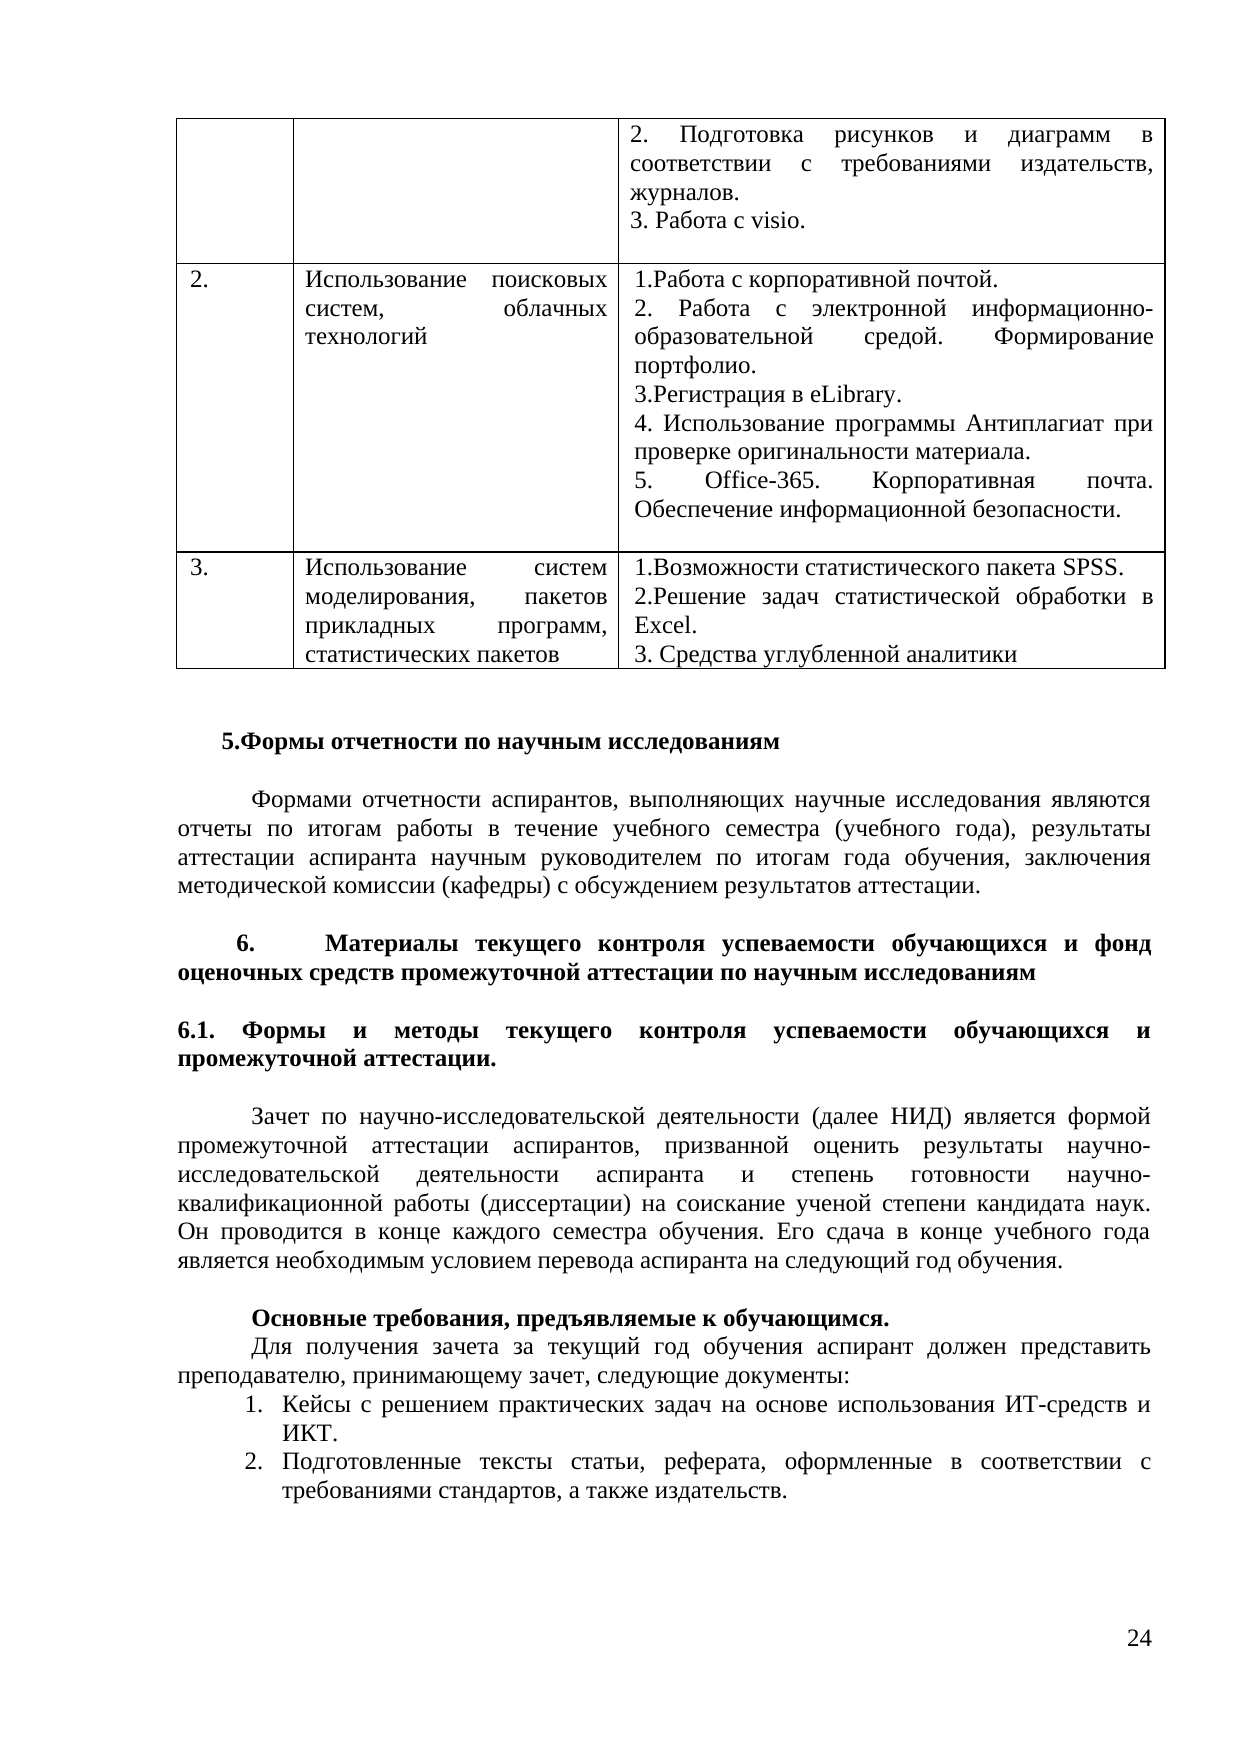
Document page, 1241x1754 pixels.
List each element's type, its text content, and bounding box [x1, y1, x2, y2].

text Для получения зачета за текущий год обучения аспирант должен представить преподавателю, принимающему зачет, следующие документы: [177, 1331, 1152, 1389]
text Основные требования, предъявляемые к обучающимся. [177, 1303, 1152, 1331]
table_cell Использование поисковых систем, облачных технологий [294, 264, 618, 551]
subtitle 6.1. Формы и методы текущего контроля успеваемости обучающихся и промежуточной аттестации. [177, 1015, 1152, 1072]
list Кейсы с решением практических задач на основе использования ИТ-средств и ИКТ. [244, 1389, 1152, 1446]
list Подготовленные тексты статьи, реферата, оформленные в соответствии с требованиями стандартов, а также издательств. [244, 1446, 1152, 1504]
text 6. Материалы текущего контроля успеваемости обучающихся и фонд оценочных средств промежуточной аттестации по научным исследованиям [177, 928, 1152, 986]
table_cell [294, 119, 618, 263]
table_cell [177, 553, 293, 667]
text Зачет по научно-исследовательской деятельности (далее НИД) является формой промежуточной аттестации аспирантов, призванной оценить результаты научно-исследовательской деятельности аспиранта и степень готовности научно-квалификационной работы (диссертации) на соискание ученой степени кандидата наук. Он проводится в конце каждого семестра обучения. Его сдача в конце учебного года является необходимым условием перевода аспиранта на следующий год обучения. [177, 1101, 1152, 1274]
table_cell 1.Работа с корпоративной почтой. 2. Работа с электронной информационно-образовательной средой. Формирование портфолио. 3.Регистрация в eLibrary. 4. Использование программы Антиплагиат при проверке оригинальности материала. 5. Office-365. Корпоративная почта. Обеспечение информационной безопасности. [619, 264, 1164, 551]
table_cell Использование систем моделирования, пакетов прикладных программ, статистических пакетов [294, 553, 618, 667]
table_cell 1.Возможности статистического пакета SPSS. 2.Решение задач статистической обработки в Excel. 3. Средства углубленной аналитики [619, 553, 1164, 667]
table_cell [619, 119, 1164, 263]
subtitle 5.Формы отчетности по научным исследованиям [177, 726, 1152, 755]
table_cell [177, 264, 293, 551]
table_cell [177, 119, 293, 263]
text Формами отчетности аспирантов, выполняющих научные исследования являются отчеты по итогам работы в течение учебного семестра (учебного года), результаты аттестации аспиранта научным руководителем по итогам года обучения, заключения методической комиссии (кафедры) с обсуждением результатов аттестации. [177, 784, 1152, 899]
